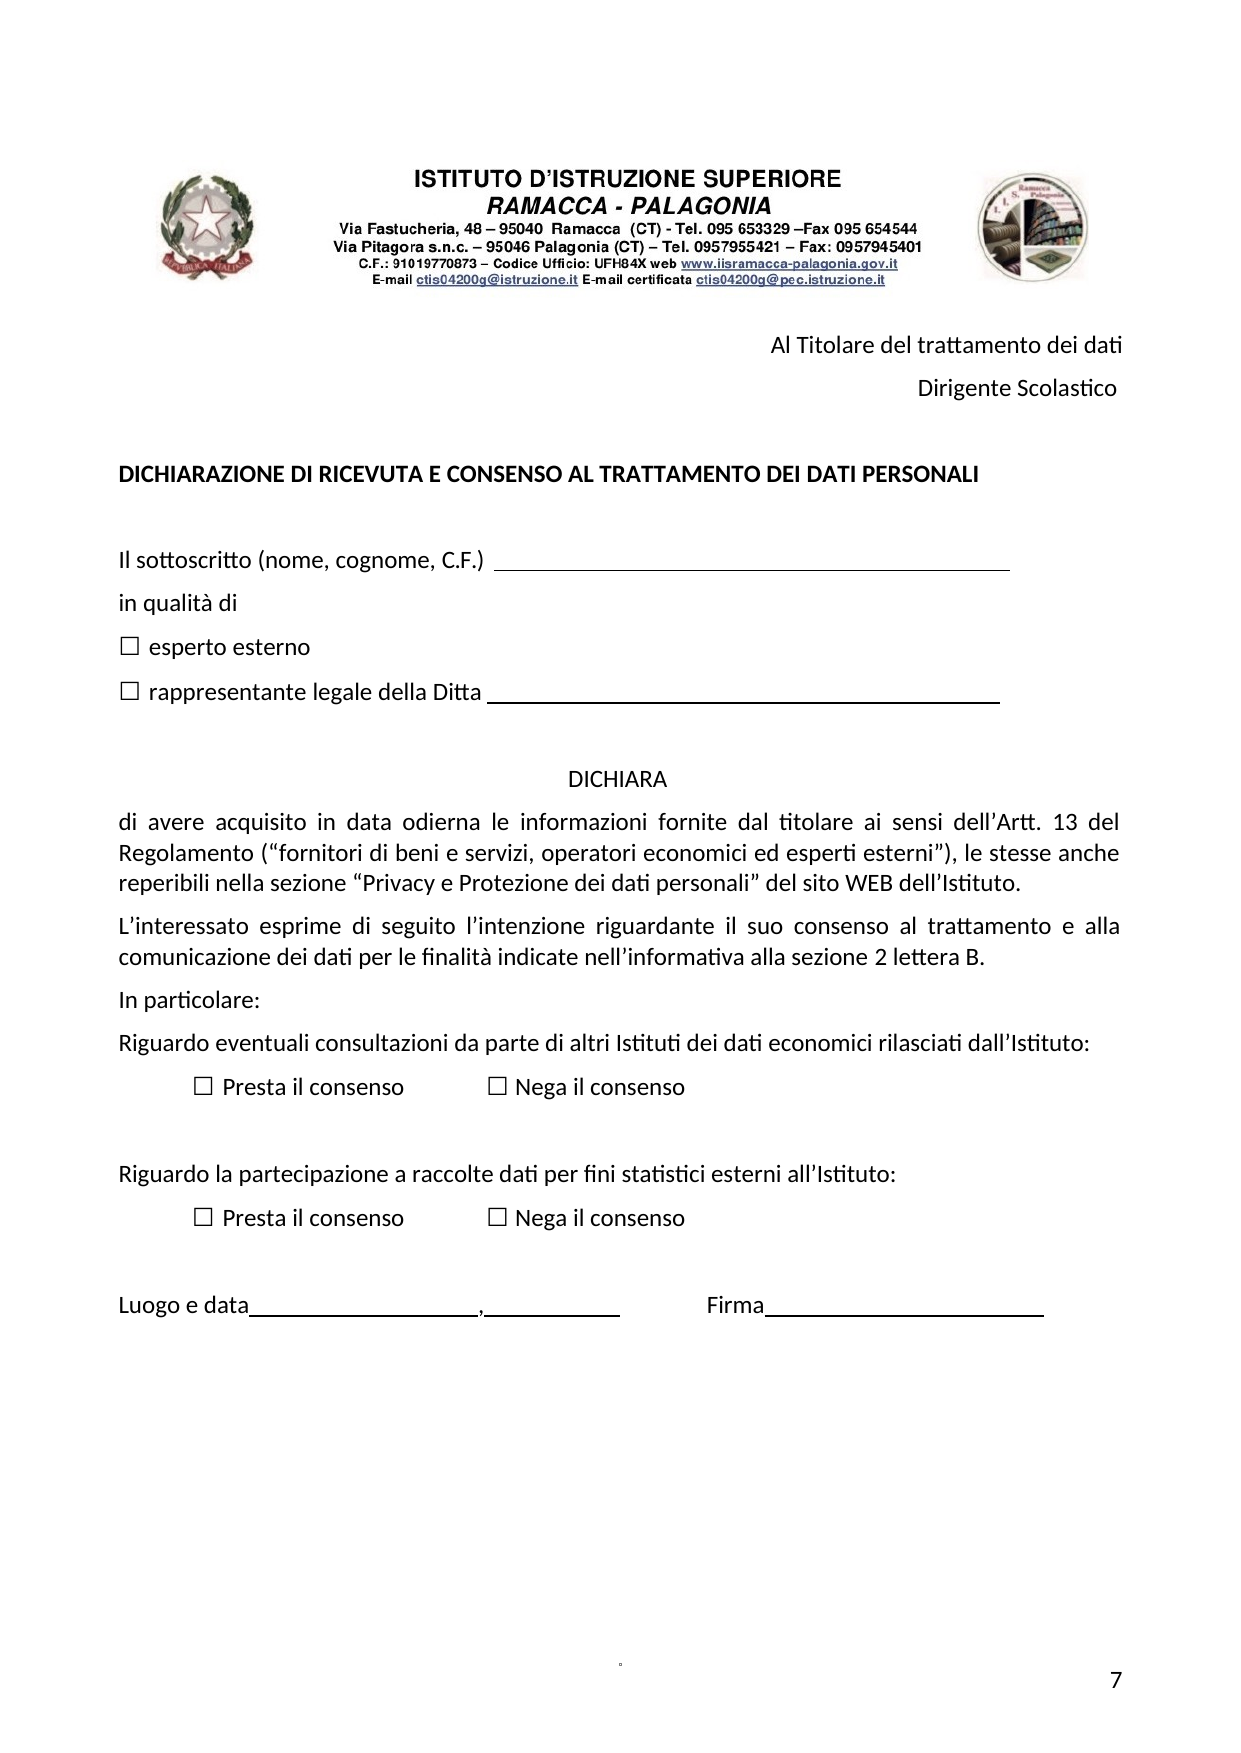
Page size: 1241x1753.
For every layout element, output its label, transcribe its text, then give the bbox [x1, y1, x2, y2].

list esperto esterno [118, 629, 1134, 663]
text In particolare: [118, 984, 1134, 1014]
text Al Titolare del trattamento dei dati [106, 329, 1123, 359]
picture [151, 160, 1089, 298]
list rappresentante legale della Ditta [118, 674, 1134, 708]
text Riguardo la partecipazione a raccolte dati per fini statistici esterni all’Istituto: [118, 1158, 1134, 1188]
list Presta il consenso ☐ Nega il consenso [192, 1069, 1134, 1103]
text L’interessato esprime di seguito l’intenzione riguardante il suo consenso al trattamento e alla comunicazione dei dati per le finalità indicate nell’informativa alla sezione 2 lettera B. [118, 910, 1121, 971]
text Dirigente Scolastico [106, 372, 1117, 402]
text di avere acquisito in data odierna le informazioni fornite dal titolare ai sensi dell’Artt. 13 del Regolamento (“fornitori di beni e servizi, operatori economici ed esperti esterni”), le stesse anche reperibili nella sezione “Privacy e Protezione dei dati personali” del sito WEB dell’Istituto. [118, 806, 1121, 898]
text Il sottoscritto (nome, cognome, C.F.) [118, 544, 1134, 574]
text Riguardo eventuali consultazioni da parte di altri Istituti dei dati economici rilasciati dall’Istituto: [118, 1027, 1134, 1057]
subtitle DICHIARAZIONE DI RICEVUTA E CONSENSO AL TRATTAMENTO DEI DATI PERSONALI [118, 458, 1134, 488]
text in qualità di [118, 587, 1134, 617]
text Luogo e data , Firma [118, 1289, 1134, 1320]
text DICHIARA [568, 763, 1134, 794]
list Presta il consenso ☐ Nega il consenso [192, 1200, 1134, 1234]
